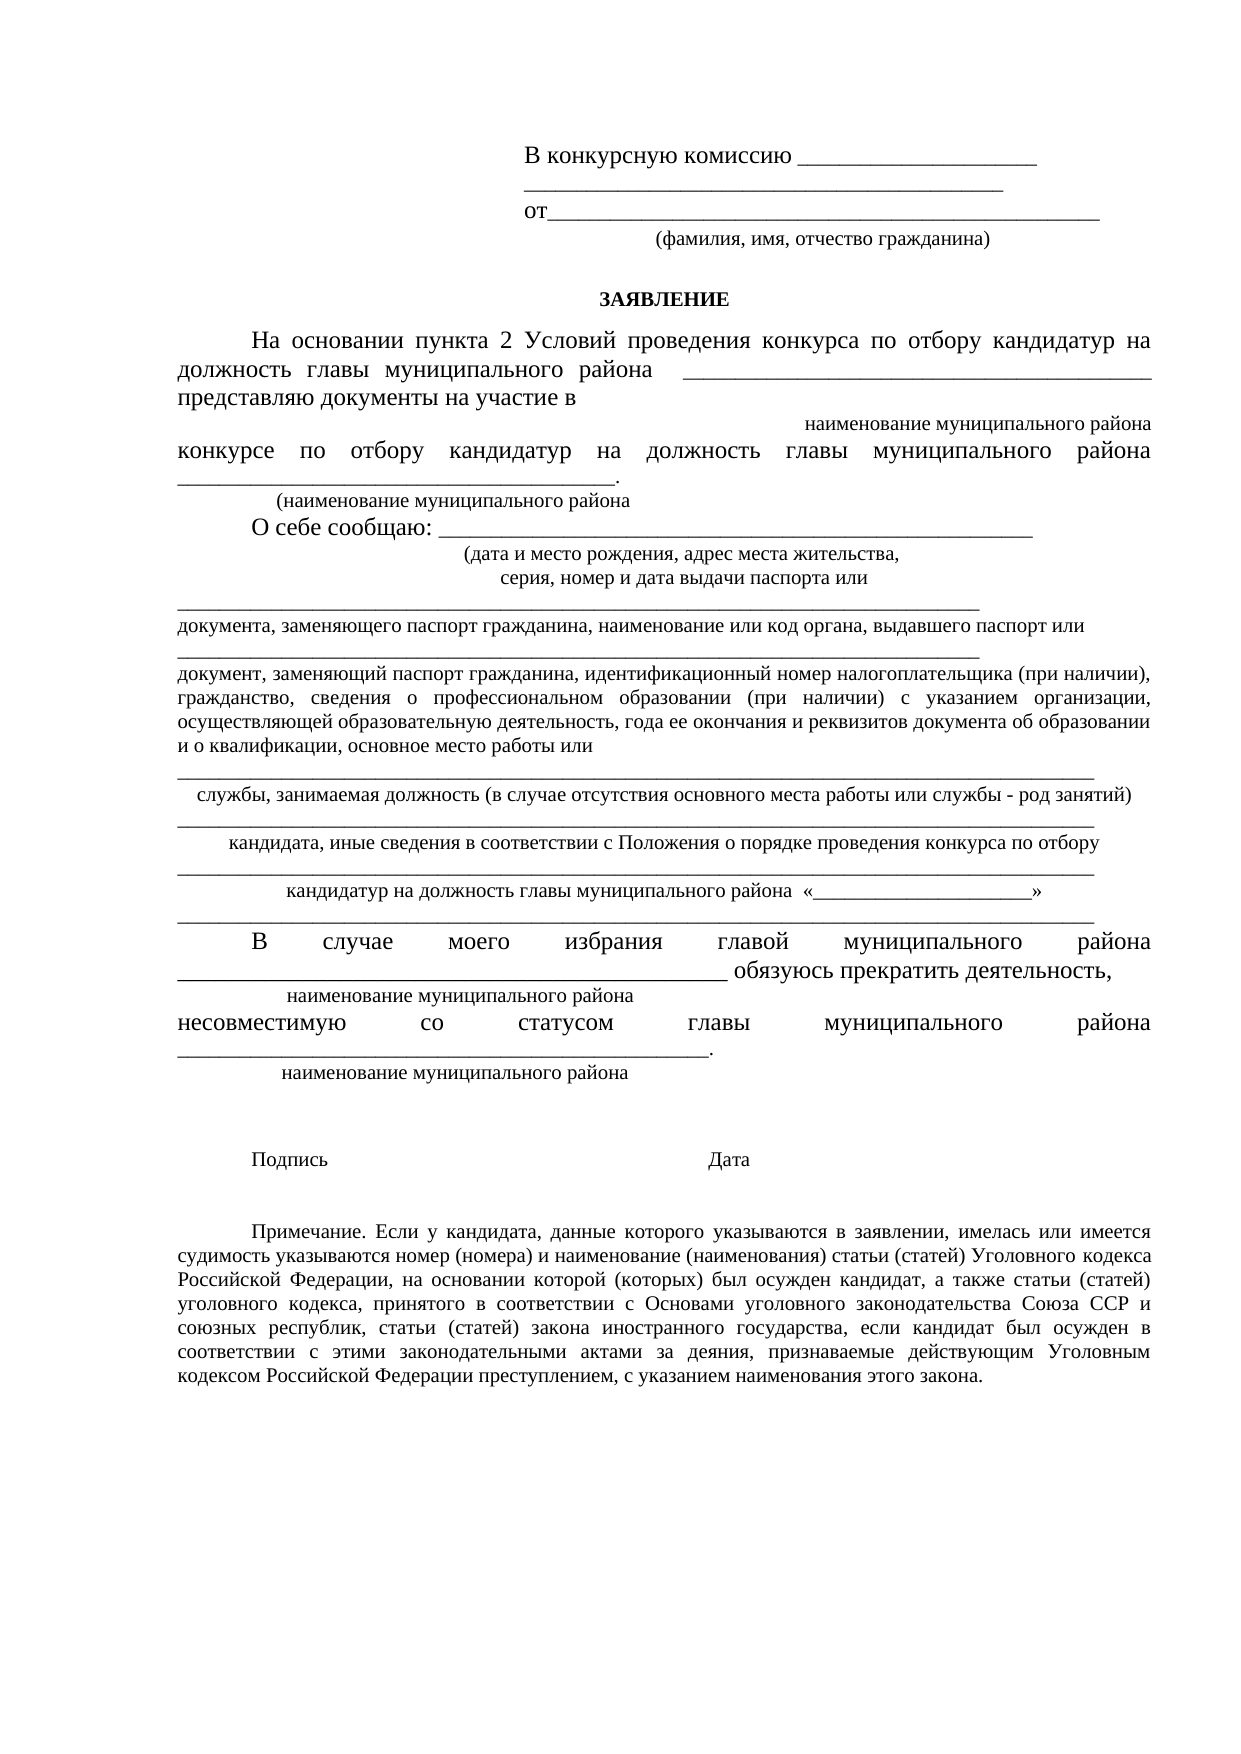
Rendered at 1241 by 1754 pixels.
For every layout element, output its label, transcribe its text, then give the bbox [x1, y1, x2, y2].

text документ, заменяющий паспорт гражданина, идентификационный номер налогоплательщика (при наличии), гражданство, сведения о профессиональном образовании (при наличии) с указанием организации, осуществляющей образовательную деятельность, года ее окончания и реквизитов документа об образовании и о квалификации, основное место работы или [177, 661, 1152, 757]
text наименование муниципального района [177, 1060, 1152, 1084]
text О себе сообщаю: _________________________________________________________ [177, 512, 1152, 541]
text ________________________________________________________________________________________ [177, 757, 1152, 782]
text ________________________________________________________________________________________ [177, 806, 1152, 830]
text Примечание. Если у кандидата, данные которого указываются в заявлении, имелась или имеется судимость указываются номер (номера) и наименование (наименования) статьи (статей) Уголовного кодекса Российской Федерации, на основании которой (которых) был осужден кандидат, а также статьи (статей) уголовного кодекса, принятого в соответствии с Основами уголовного законодательства Союза ССР и союзных республик, статьи (статей) закона иностранного государства, если кандидат был осужден в соответствии с этими законодательными актами за деяния, признаваемые действующим Уголовным кодексом Российской Федерации преступлением, с указанием наименования этого закона. [177, 1219, 1152, 1387]
text (дата и место рождения, адрес места жительства, [177, 541, 1152, 565]
text наименование муниципального района [177, 411, 1152, 435]
text наименование муниципального района [177, 983, 1152, 1007]
text _____________________________________________________________________________ [177, 589, 1152, 613]
text Подпись Дата [177, 1147, 1152, 1171]
table_header В конкурсную комиссию _______________________ ______________________________________________ от_____________________________________________________ (фамилия, имя, отчество гражданина) [513, 140, 1133, 251]
text несовместимую со статусом главы муниципального района ___________________________________________________. [177, 1007, 1152, 1060]
text (наименование муниципального района [177, 488, 1152, 512]
text кандидата, иные сведения в соответствии с Положения о порядке проведения конкурса по отбору [177, 830, 1152, 854]
text конкурсе по отбору кандидатур на должность главы муниципального района __________________________________________. [177, 435, 1152, 488]
text службы, занимаемая должность (в случае отсутствия основного места работы или службы - род занятий) [177, 782, 1152, 806]
text ________________________________________________________________________________________ [177, 902, 1152, 926]
text ________________________________________________________________________________________ [177, 854, 1152, 878]
text документа, заменяющего паспорт гражданина, наименование или код органа, выдавшего паспорт или [177, 613, 1152, 637]
text _____________________________________________________________________________ [177, 637, 1152, 661]
text кандидатур на должность главы муниципального района «_____________________» [177, 878, 1152, 902]
text серия, номер и дата выдачи паспорта или [177, 565, 1152, 589]
text В случае моего избрания главой муниципального района ____________________________________________ обязуюсь прекратить деятельность, [177, 926, 1152, 983]
text ЗАЯВЛЕНИЕ [177, 287, 1152, 311]
text На основании пункта 2 Условий проведения конкурса по отбору кандидатур на должность главы муниципального района _____________________________________________ представляю документы на участие в [177, 325, 1152, 411]
